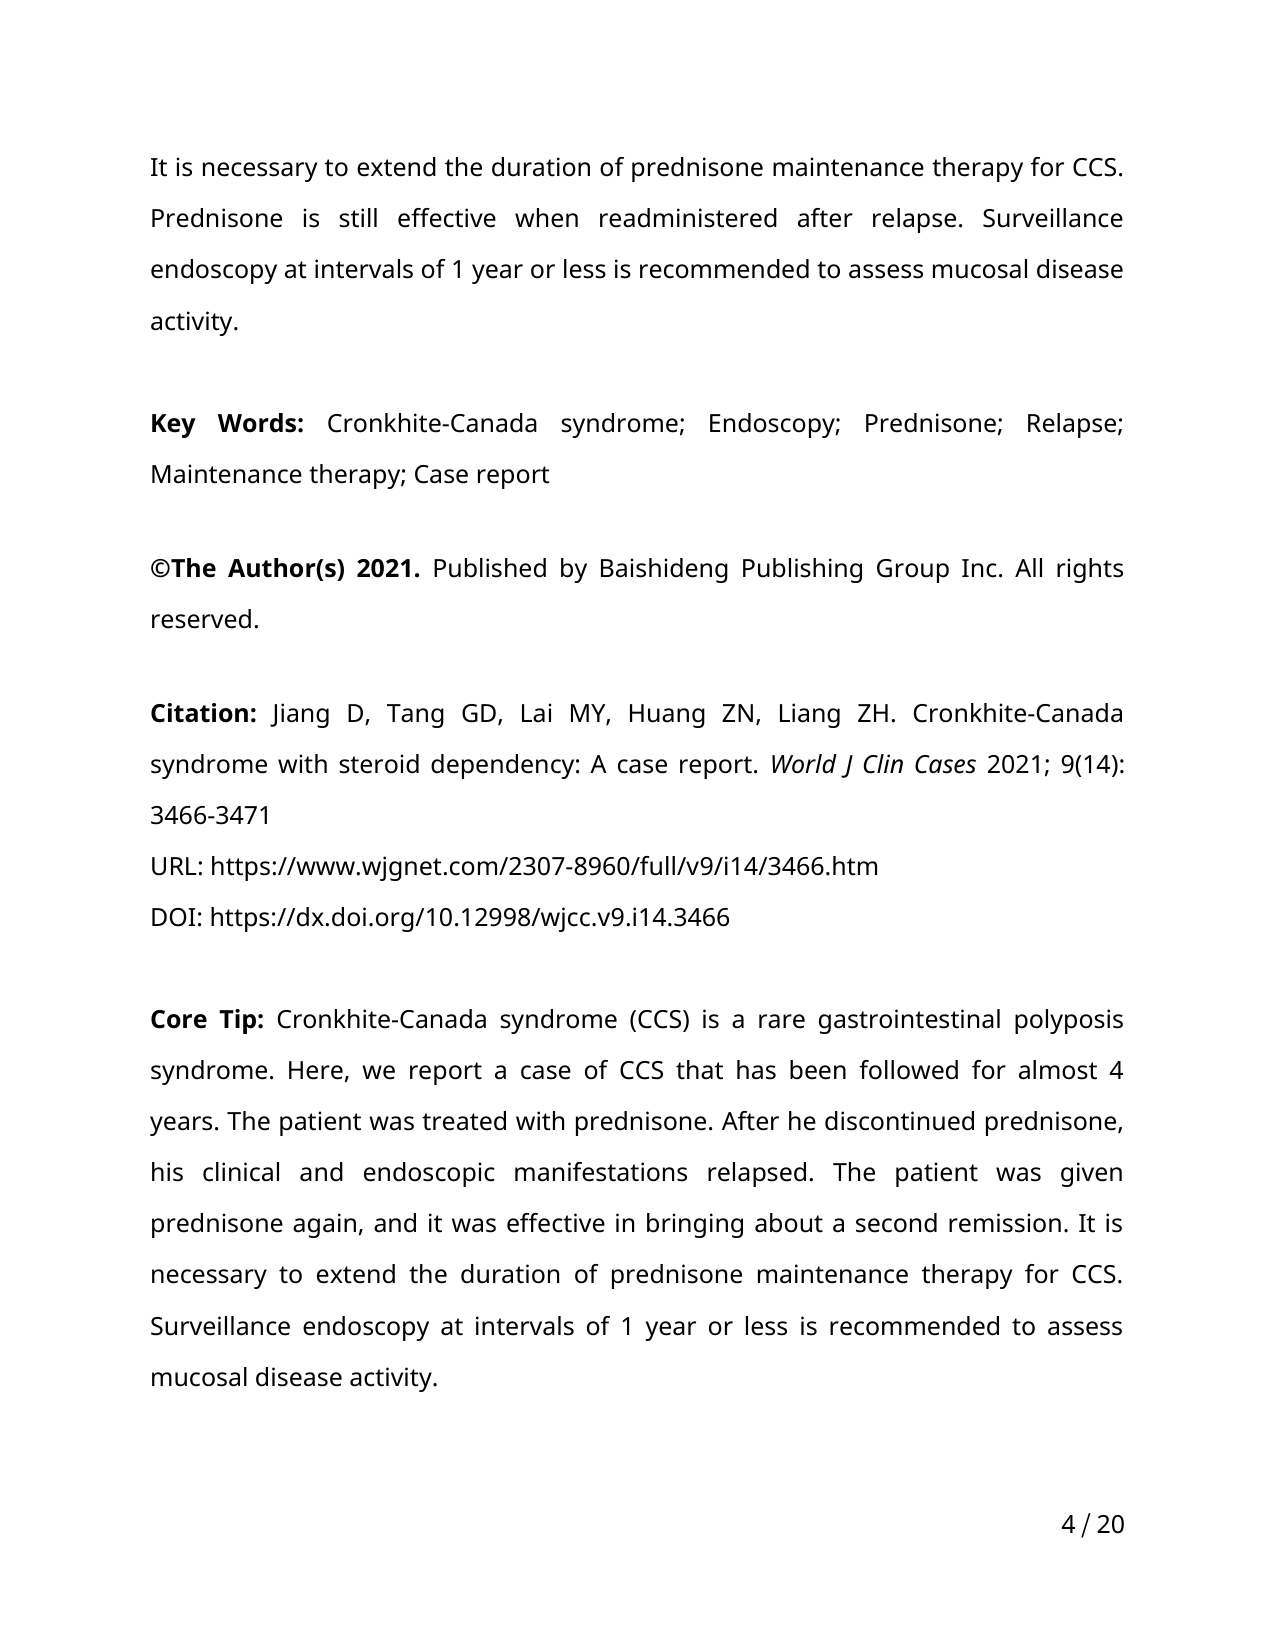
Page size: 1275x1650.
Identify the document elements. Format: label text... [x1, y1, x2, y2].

text DOI: https://dx.doi.org/10.12998/wjcc.v9.i14.3466 [150, 900, 1125, 934]
text Citation: Jiang D, Tang GD, Lai MY, Huang ZN, Liang ZH. Cronkhite-Canada syndrome with steroid dependency: A case report. World J Clin Cases 2021; 9(14): 3466-3471 [150, 696, 1125, 832]
text It is necessary to extend the duration of prednisone maintenance therapy for CCS. Prednisone is still effective when readministered after relapse. Surveillance endoscopy at intervals of 1 year or less is recommended to assess mucosal disease activity. [150, 150, 1125, 337]
text URL: https://www.wjgnet.com/2307-8960/full/v9/i14/3466.htm [150, 849, 1125, 883]
text Core Tip: Cronkhite-Canada syndrome (CCS) is a rare gastrointestinal polyposis syndrome. Here, we report a case of CCS that has been followed for almost 4 years. The patient was treated with prednisone. After he discontinued prednisone, his clinical and endoscopic manifestations relapsed. The patient was given prednisone again, and it was effective in bringing about a second remission. It is necessary to extend the duration of prednisone maintenance therapy for CCS. Surveillance endoscopy at intervals of 1 year or less is recommended to assess mucosal disease activity. [150, 1002, 1125, 1393]
text Key Words: Cronkhite-Canada syndrome; Endoscopy; Prednisone; Relapse; Maintenance therapy; Case report [150, 405, 1125, 490]
text ©The Author(s) 2021. Published by Baishideng Publishing Group Inc. All rights reserved. [150, 550, 1125, 636]
